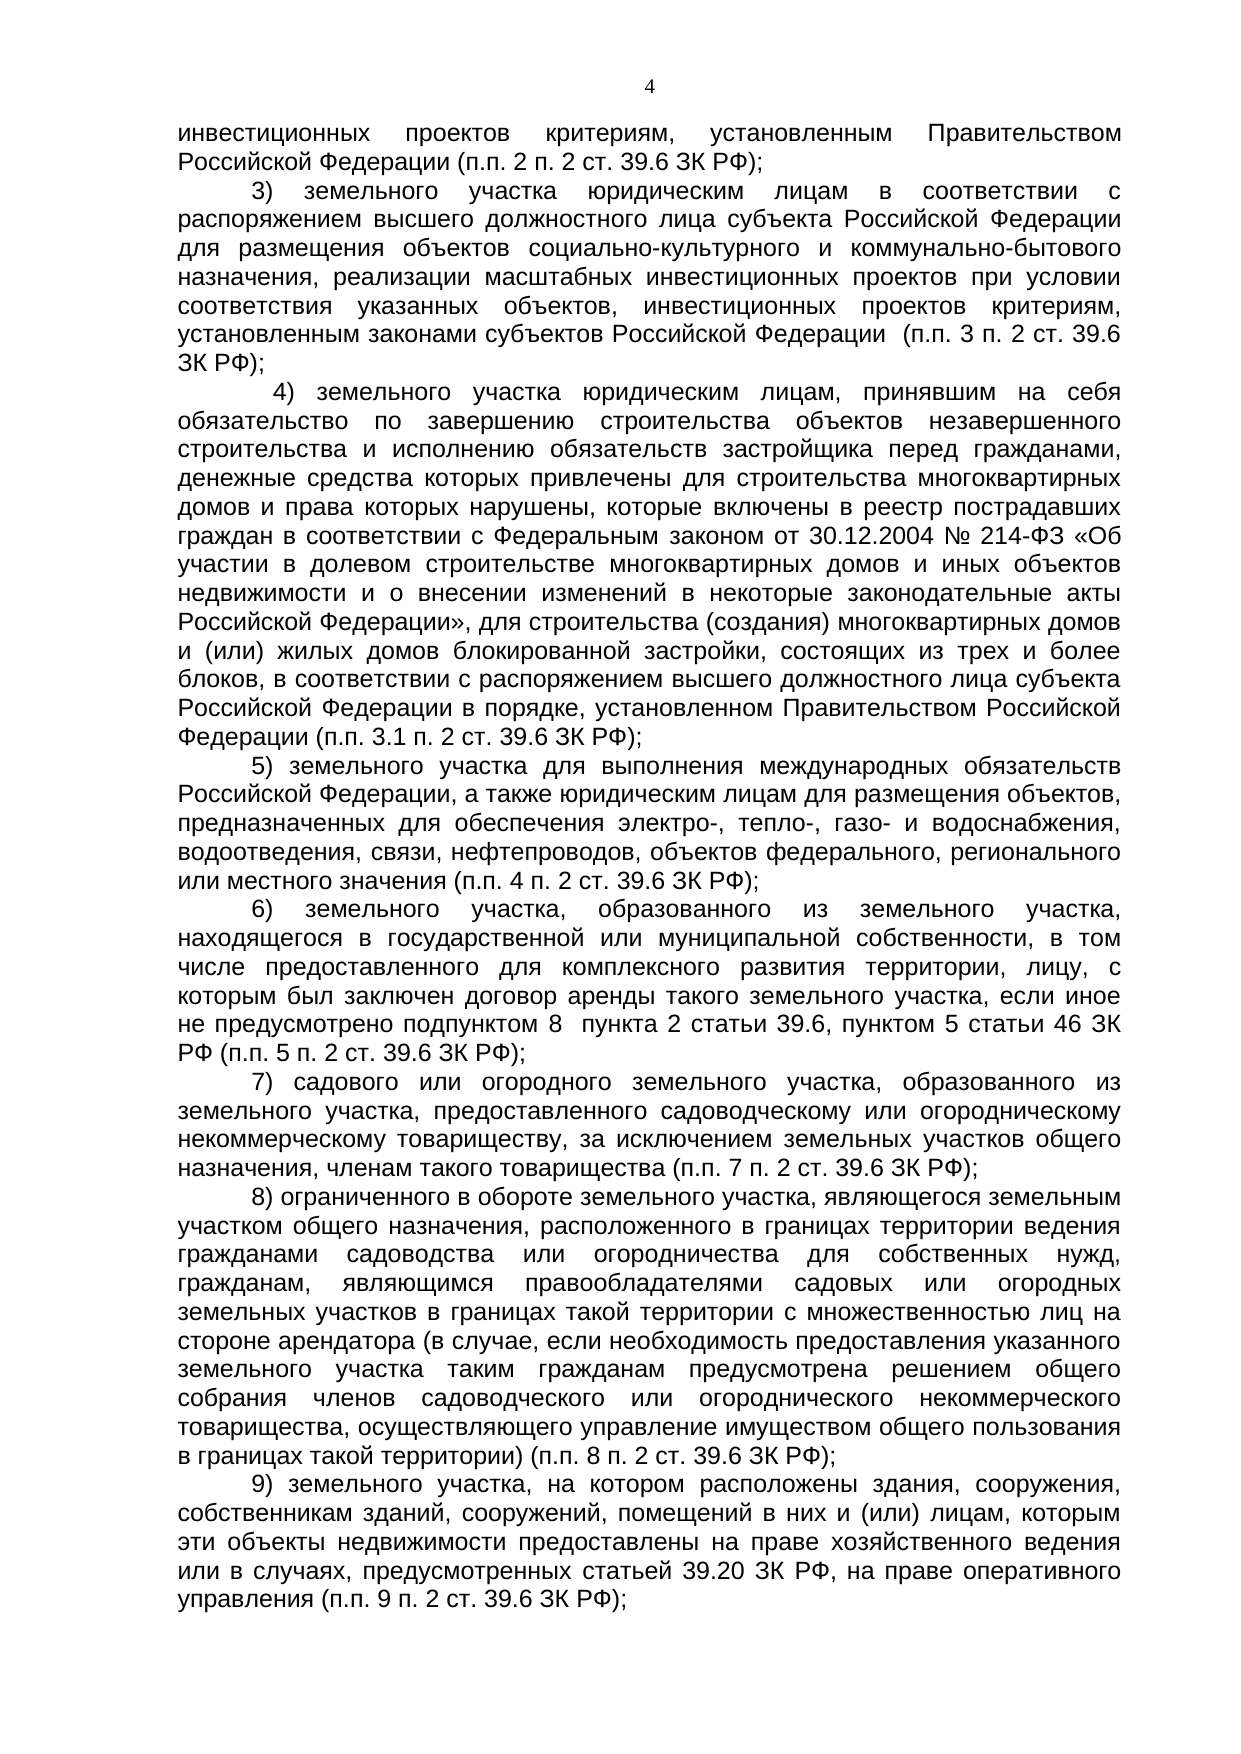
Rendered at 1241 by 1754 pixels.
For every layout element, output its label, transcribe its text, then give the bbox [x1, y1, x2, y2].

text 9) земельного участка, на котором расположены здания, сооружения, собственникам зданий, сооружений, помещений в них и (или) лицам, которым эти объекты недвижимости предоставлены на праве хозяйственного ведения или в случаях, предусмотренных статьей 39.20 ЗК РФ, на праве оперативного управления (п.п. 9 п. 2 ст. 39.6 ЗК РФ); [177, 1469, 1122, 1613]
text 8) ограниченного в обороте земельного участка, являющегося земельным участком общего назначения, расположенного в границах территории ведения гражданами садоводства или огородничества для собственных нужд, гражданам, являющимся правообладателями садовых или огородных земельных участков в границах такой территории с множественностью лиц на стороне арендатора (в случае, если необходимость предоставления указанного земельного участка таким гражданам предусмотрена решением общего собрания членов садоводческого или огороднического некоммерческого товарищества, осуществляющего управление имуществом общего пользования в границах такой территории) (п.п. 8 п. 2 ст. 39.6 ЗК РФ); [177, 1182, 1122, 1469]
text 4) земельного участка юридическим лицам, принявшим на себя обязательство по завершению строительства объектов незавершенного строительства и исполнению обязательств застройщика перед гражданами, денежные средства которых привлечены для строительства многоквартирных домов и права которых нарушены, которые включены в реестр пострадавших граждан в соответствии с Федеральным законом от 30.12.2004 № 214-ФЗ «Об участии в долевом строительстве многоквартирных домов и иных объектов недвижимости и о внесении изменений в некоторые законодательные акты Российской Федерации», для строительства (создания) многоквартирных домов и (или) жилых домов блокированной застройки, состоящих из трех и более блоков, в соответствии с распоряжением высшего должностного лица субъекта Российской Федерации в порядке, установленном Правительством Российской Федерации (п.п. 3.1 п. 2 ст. 39.6 ЗК РФ); [177, 377, 1122, 751]
text 6) земельного участка, образованного из земельного участка, находящегося в государственной или муниципальной собственности, в том числе предоставленного для комплексного развития территории, лицу, с которым был заключен договор аренды такого земельного участка, если иное не предусмотрено подпунктом 8 пункта 2 статьи 39.6, пунктом 5 статьи 46 ЗК РФ (п.п. 5 п. 2 ст. 39.6 ЗК РФ); [177, 894, 1122, 1067]
text 5) земельного участка для выполнения международных обязательств Российской Федерации, а также юридическим лицам для размещения объектов, предназначенных для обеспечения электро-, тепло-, газо- и водоснабжения, водоотведения, связи, нефтепроводов, объектов федерального, регионального или местного значения (п.п. 4 п. 2 ст. 39.6 ЗК РФ); [177, 751, 1122, 894]
text 3) земельного участка юридическим лицам в соответствии с распоряжением высшего должностного лица субъекта Российской Федерации для размещения объектов социально-культурного и коммунально-бытового назначения, реализации масштабных инвестиционных проектов при условии соответствия указанных объектов, инвестиционных проектов критериям, установленным законами субъектов Российской Федерации (п.п. 3 п. 2 ст. 39.6 ЗК РФ); [177, 176, 1122, 377]
text 7) садового или огородного земельного участка, образованного из земельного участка, предоставленного садоводческому или огородническому некоммерческому товариществу, за исключением земельных участков общего назначения, членам такого товарищества (п.п. 7 п. 2 ст. 39.6 ЗК РФ); [177, 1067, 1122, 1182]
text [177, 118, 1122, 176]
